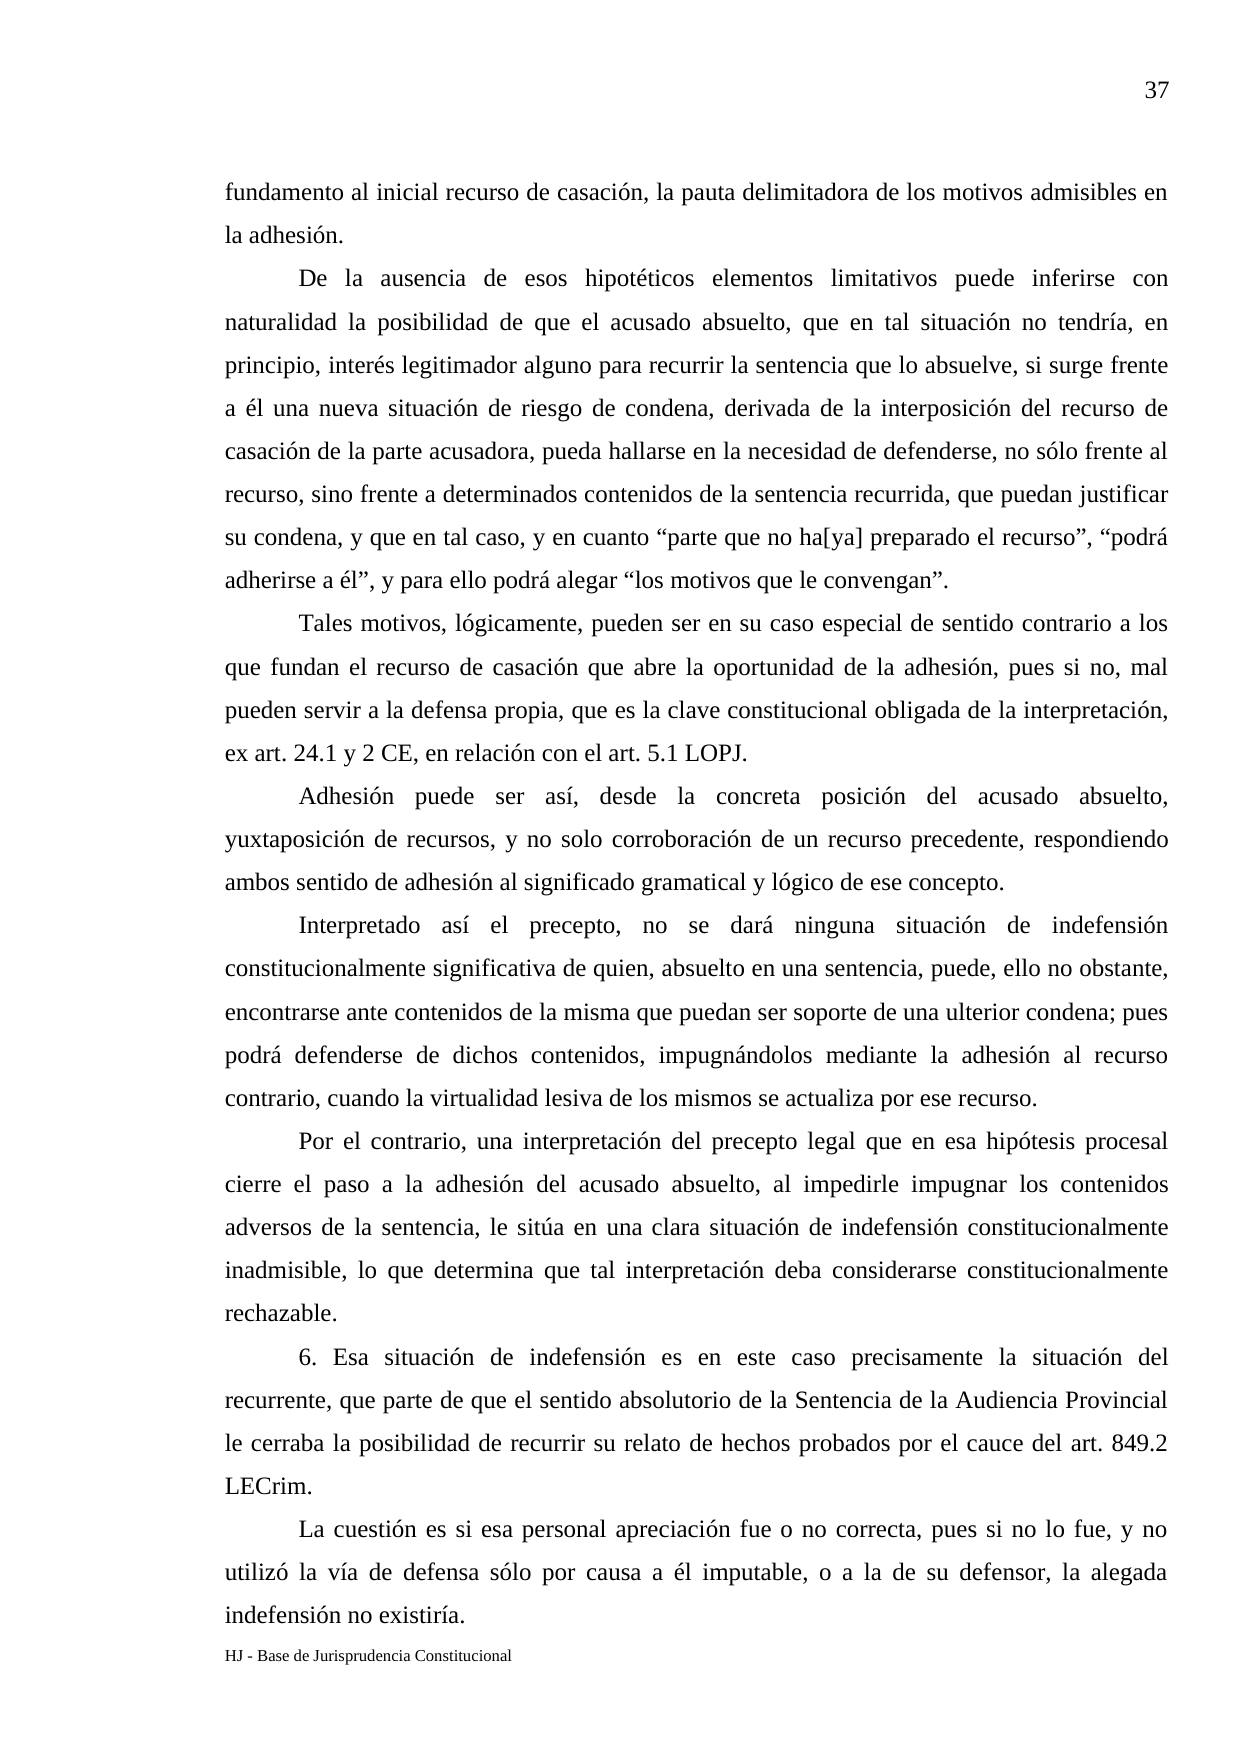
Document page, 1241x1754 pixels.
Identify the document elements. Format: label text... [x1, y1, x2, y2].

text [224, 177, 1169, 249]
text Interpretado así el precepto, no se dará ninguna situación de indefensión constitucionalmente significativa de quien, absuelto en una sentencia, puede, ello no obstante, encontrarse ante contenidos de la misma que puedan ser soporte de una ulterior condena; pues podrá defenderse de dichos contenidos, impugnándolos mediante la adhesión al recurso contrario, cuando la virtualidad lesiva de los mismos se actualiza por ese recurso. [224, 910, 1169, 1112]
text Adhesión puede ser así, desde la concreta posición del acusado absuelto, yuxtaposición de recursos, y no solo corroboración de un recurso precedente, respondiendo ambos sentido de adhesión al significado gramatical y lógico de ese concepto. [224, 781, 1169, 896]
text De la ausencia de esos hipotéticos elementos limitativos puede inferirse con naturalidad la posibilidad de que el acusado absuelto, que en tal situación no tendría, en principio, interés legitimador alguno para recurrir la sentencia que lo absuelve, si surge frente a él una nueva situación de riesgo de condena, derivada de la interposición del recurso de casación de la parte acusadora, pueda hallarse en la necesidad de defenderse, no sólo frente al recurso, sino frente a determinados contenidos de la sentencia recurrida, que puedan justificar su condena, y que en tal caso, y en cuanto “parte que no ha[ya] preparado el recurso”, “podrá adherirse a él”, y para ello podrá alegar “los motivos que le convengan”. [224, 263, 1169, 594]
text Tales motivos, lógicamente, pueden ser en su caso especial de sentido contrario a los que fundan el recurso de casación que abre la oportunidad de la adhesión, pues si no, mal pueden servir a la defensa propia, que es la clave constitucional obligada de la interpretación, ex art. 24.1 y 2 CE, en relación con el art. 5.1 LOPJ. [224, 608, 1169, 767]
text Por el contrario, una interpretación del precepto legal que en esa hipótesis procesal cierre el paso a la adhesión del acusado absuelto, al impedirle impugnar los contenidos adversos de la sentencia, le sitúa en una clara situación de indefensión constitucionalmente inadmisible, lo que determina que tal interpretación deba considerarse constitucionalmente rechazable. [224, 1126, 1169, 1327]
text La cuestión es si esa personal apreciación fue o no correcta, pues si no lo fue, y no utilizó la vía de defensa sólo por causa a él imputable, o a la de su defensor, la alegada indefensión no existiría. [224, 1514, 1169, 1629]
text 6. Esa situación de indefensión es en este caso precisamente la situación del recurrente, que parte de que el sentido absolutorio de la Sentencia de la Audiencia Provincial le cerraba la posibilidad de recurrir su relato de hechos probados por el cauce del art. 849.2 LECrim. [224, 1342, 1169, 1500]
